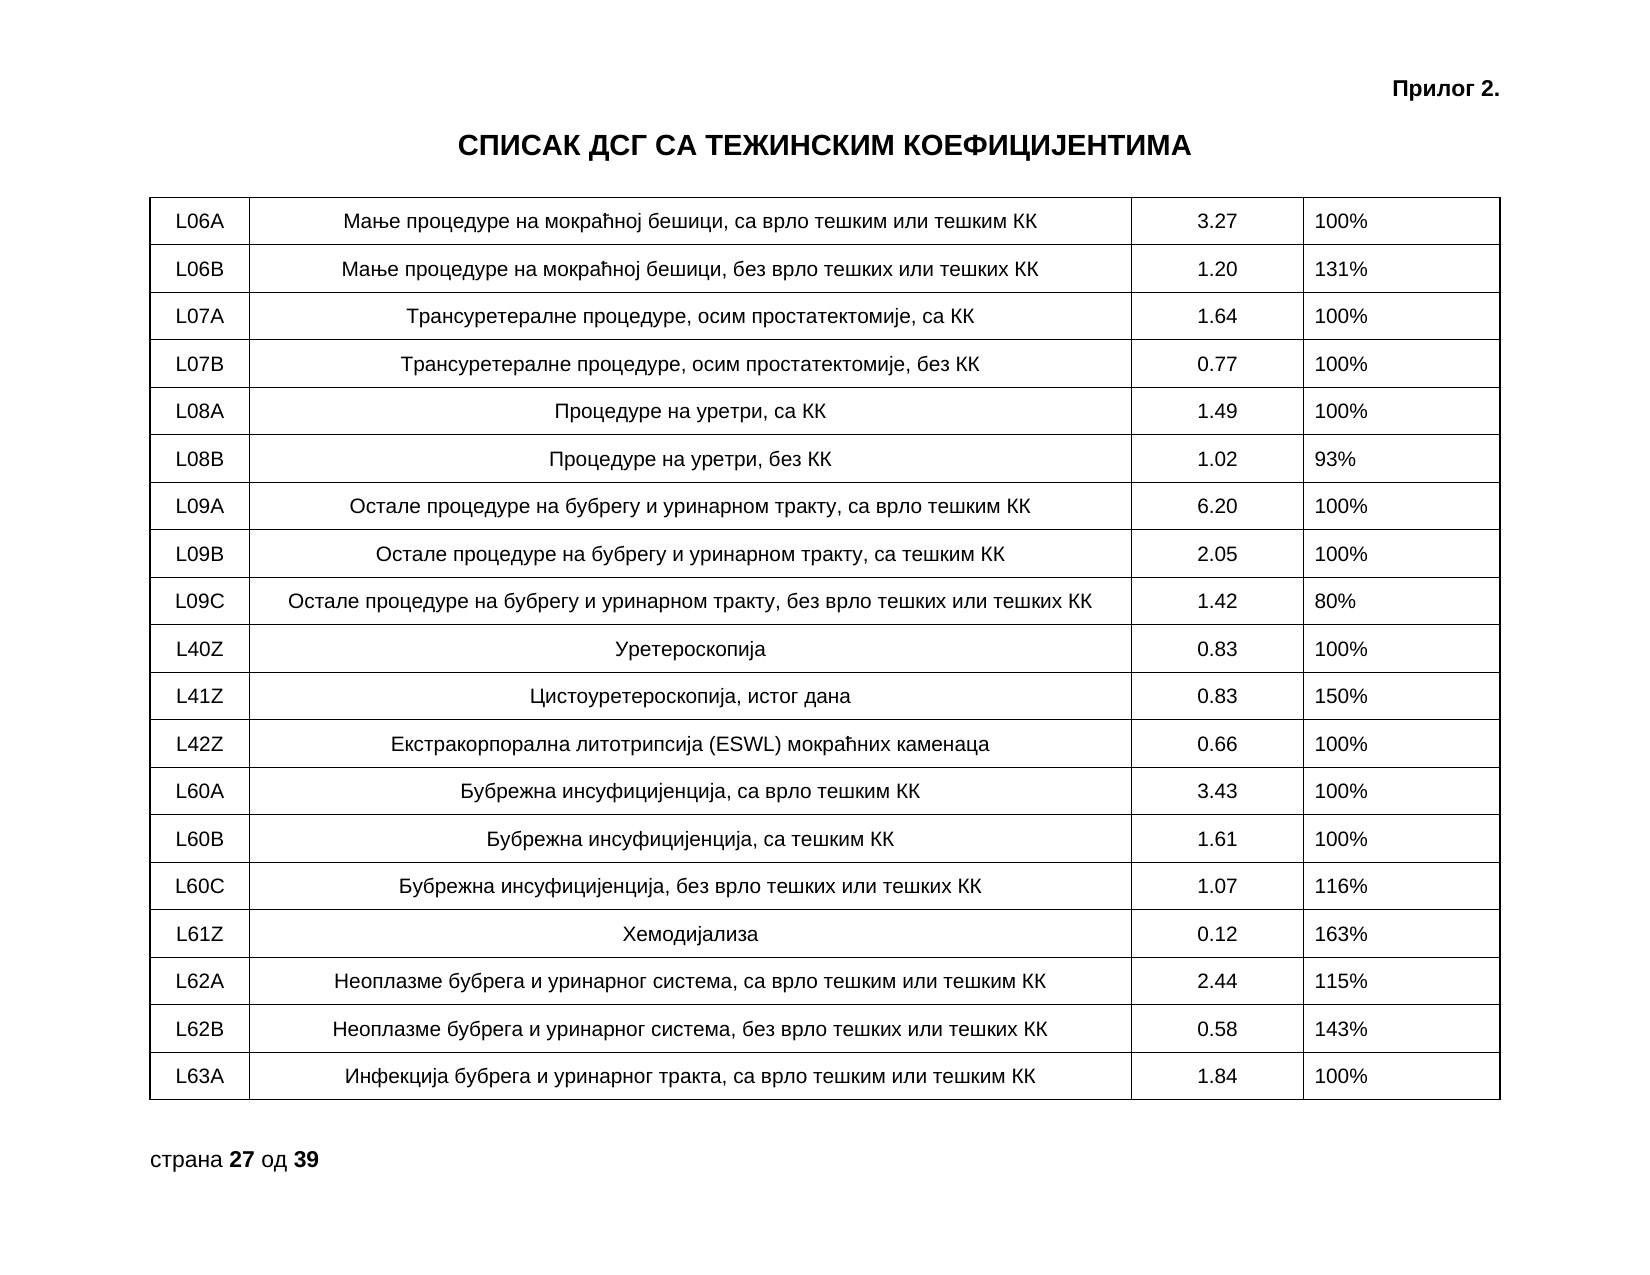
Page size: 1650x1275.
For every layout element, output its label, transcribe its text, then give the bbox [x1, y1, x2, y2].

table_cell Хемодијализа [250, 910, 1131, 957]
table_cell 3.43 [1132, 768, 1303, 814]
table_cell 1.42 [1132, 578, 1303, 624]
table_cell L08B [151, 435, 249, 482]
table_cell L09B [151, 530, 249, 577]
table_cell L07A [151, 293, 249, 339]
table_cell 100% [1304, 293, 1499, 339]
table_cell 1.02 [1132, 435, 1303, 482]
table_cell L09C [151, 578, 249, 624]
table_cell Бубрежна инсуфицијенција, са врло тешким КК [250, 768, 1131, 814]
table_cell L63A [151, 1053, 249, 1099]
table_cell L42Z [151, 720, 249, 767]
table_cell Eкстракорпорална литотрипсија (ЕSWL) мокраћних каменаца [250, 720, 1131, 767]
table_cell 1.84 [1132, 1053, 1303, 1099]
table_cell 0.83 [1132, 625, 1303, 672]
table_cell 80% [1304, 578, 1499, 624]
table_cell 93% [1304, 435, 1499, 482]
table_cell 143% [1304, 1005, 1499, 1052]
table_cell 0.66 [1132, 720, 1303, 767]
table_cell Бубрежна инсуфицијенција, без врло тешких или тешких КК [250, 863, 1131, 909]
table_cell 163% [1304, 910, 1499, 957]
table_cell Трансуретералне процедуре, осим простатектомије, без КК [250, 340, 1131, 387]
table_cell L62A [151, 958, 249, 1004]
table_cell Трансуретералне процедуре, осим простатектомије, са КК [250, 293, 1131, 339]
table_cell L09A [151, 483, 249, 529]
table_cell L60B [151, 815, 249, 862]
table_cell L40Z [151, 625, 249, 672]
table_cell Мање процедуре на мокраћној бешици, без врло тешких или тешких КК [250, 245, 1131, 292]
table_cell L62B [151, 1005, 249, 1052]
table_cell Мање процедуре на мокраћној бешици, са врло тешким или тешким КК [250, 198, 1131, 244]
table_cell 150% [1304, 673, 1499, 719]
table_cell Уретероскопија [250, 625, 1131, 672]
table_cell Неоплазме бубрега и уринарног система, без врло тешких или тешких КК [250, 1005, 1131, 1052]
table_cell 1.49 [1132, 388, 1303, 434]
table_cell 116% [1304, 863, 1499, 909]
table_cell Остале процедуре на бубрегу и уринарном тракту, са тешким КК [250, 530, 1131, 577]
table_cell Остале процедуре на бубрегу и уринарном тракту, са врло тешким КК [250, 483, 1131, 529]
table_cell Неоплазме бубрега и уринарног система, са врло тешким или тешким КК [250, 958, 1131, 1004]
table_cell 100% [1304, 720, 1499, 767]
table_cell 100% [1304, 768, 1499, 814]
table_cell 0.83 [1132, 673, 1303, 719]
table_cell L41Z [151, 673, 249, 719]
table_cell 1.64 [1132, 293, 1303, 339]
table_cell 1.20 [1132, 245, 1303, 292]
table_cell L08A [151, 388, 249, 434]
table_cell 2.44 [1132, 958, 1303, 1004]
table_cell 100% [1304, 1053, 1499, 1099]
table_cell Остале процедуре на бубрегу и уринарном тракту, без врло тешких или тешких КК [250, 578, 1131, 624]
table_cell 0.58 [1132, 1005, 1303, 1052]
table_cell L61Z [151, 910, 249, 957]
table_cell 100% [1304, 625, 1499, 672]
table_cell L60A [151, 768, 249, 814]
table_cell Процедуре на уретри, са КК [250, 388, 1131, 434]
table_cell 131% [1304, 245, 1499, 292]
table_cell 100% [1304, 815, 1499, 862]
table_cell 100% [1304, 483, 1499, 529]
table_cell Бубрежна инсуфицијенција, са тешким КК [250, 815, 1131, 862]
table_cell 2.05 [1132, 530, 1303, 577]
table_cell L06A [151, 198, 249, 244]
table_cell Инфекција бубрега и уринарног тракта, са врло тешким или тешким КК [250, 1053, 1131, 1099]
table_cell 3.27 [1132, 198, 1303, 244]
table_cell 1.07 [1132, 863, 1303, 909]
table_cell 100% [1304, 388, 1499, 434]
table_cell 100% [1304, 198, 1499, 244]
table_cell Процедуре на уретри, без КК [250, 435, 1131, 482]
table_cell L07B [151, 340, 249, 387]
table_cell 1.61 [1132, 815, 1303, 862]
table_cell 6.20 [1132, 483, 1303, 529]
table_cell 100% [1304, 340, 1499, 387]
table_cell 0.12 [1132, 910, 1303, 957]
table_cell 100% [1304, 530, 1499, 577]
table_cell Цистоуретероскопија, истог дана [250, 673, 1131, 719]
table_cell 115% [1304, 958, 1499, 1004]
table_cell L60C [151, 863, 249, 909]
table_cell 0.77 [1132, 340, 1303, 387]
table_cell L06B [151, 245, 249, 292]
